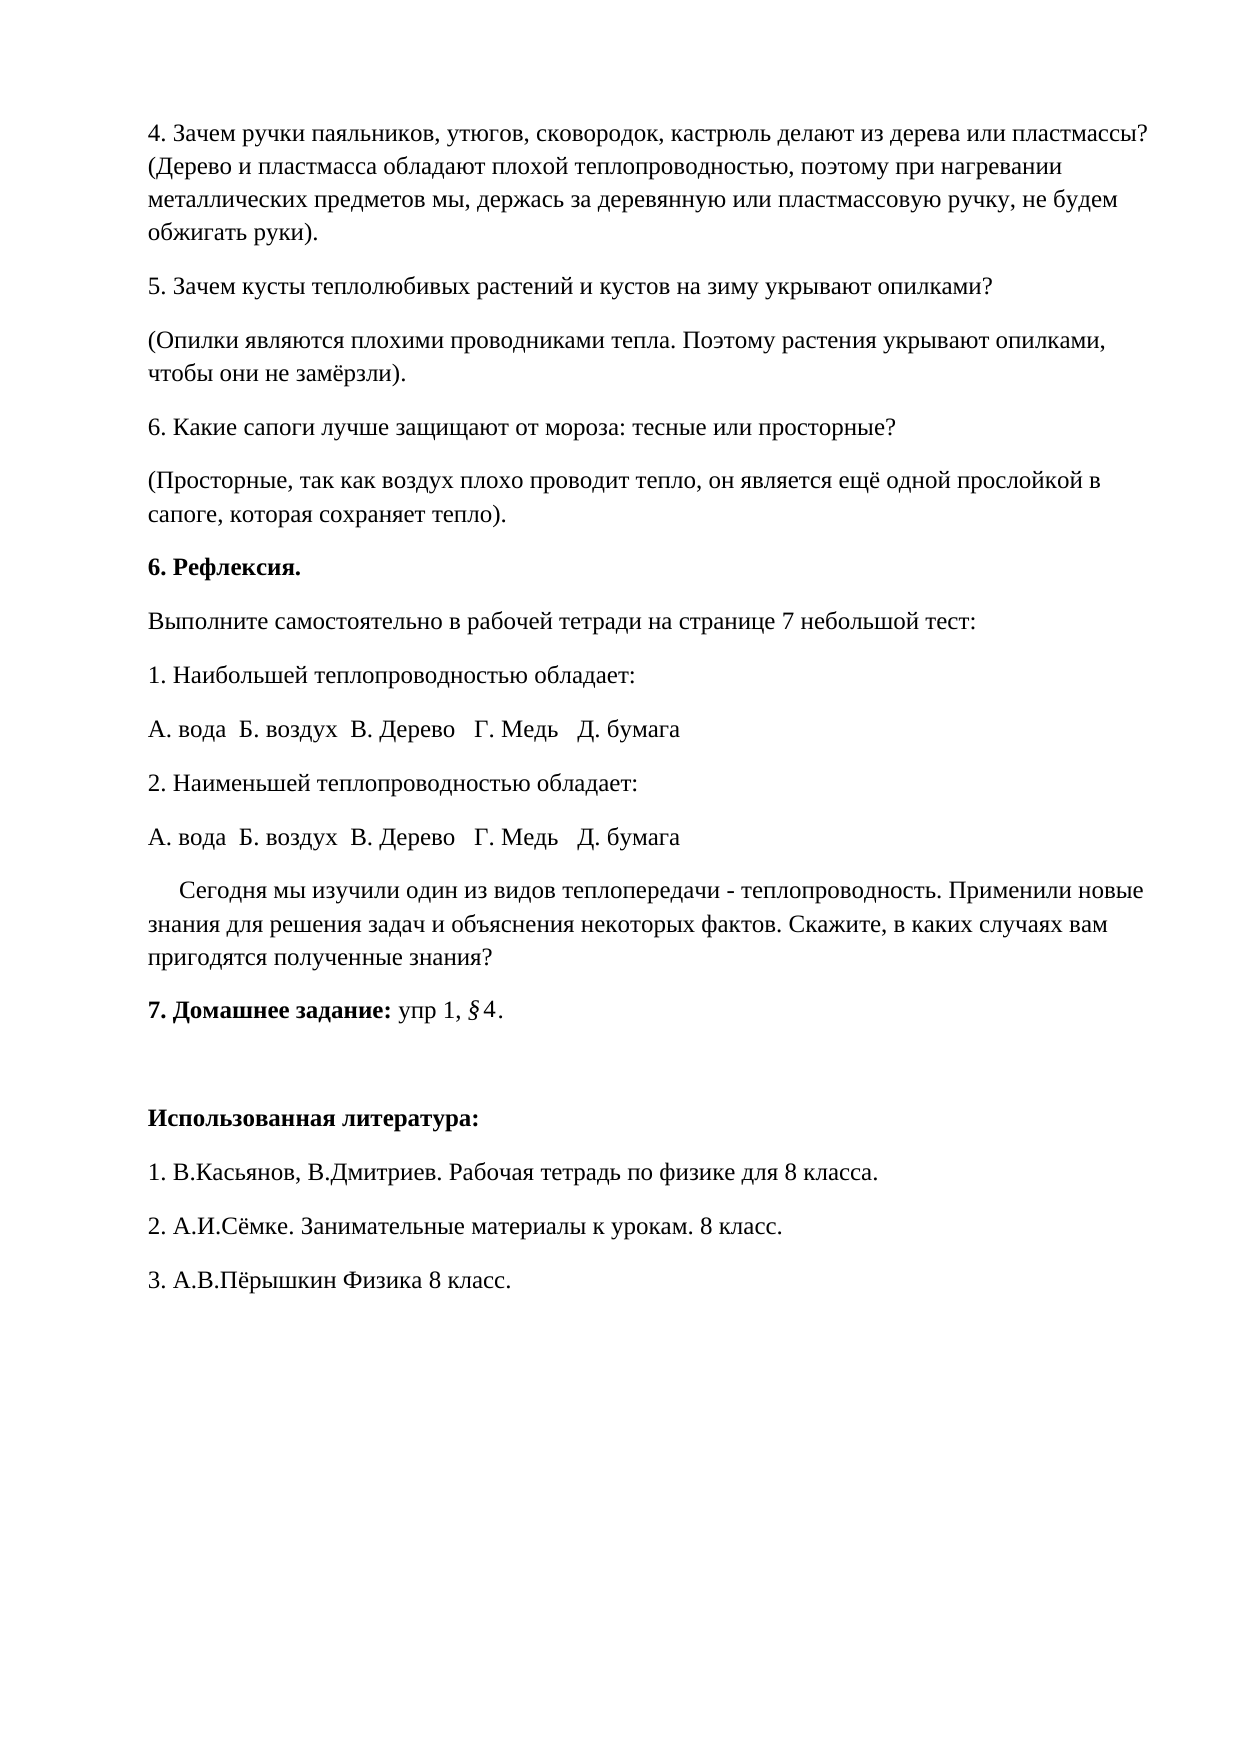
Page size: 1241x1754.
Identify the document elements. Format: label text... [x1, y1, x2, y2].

text 2. Наименьшей теплопроводностью обладает: [148, 768, 1152, 797]
text 7. Домашнее задание: упр 1, . [148, 996, 1152, 1024]
text (Опилки являются плохими проводниками тепла. Поэтому растения укрывают опилками, чтобы они не замёрзли). [148, 325, 1152, 387]
text Выполните самостоятельно в рабочей тетради на странице 7 небольшой тест: [148, 606, 1152, 635]
text А. вода Б. воздух В. Дерево Г. Медь Д. бумага [148, 714, 1152, 743]
text Сегодня мы изучили один из видов теплопередачи - теплопроводность. Применили новые знания для решения задач и объяснения некоторых фактов. Скажите, в каких случаях вам пригодятся полученные знания? [148, 876, 1152, 970]
text 1. В.Касьянов, В.Дмитриев. Рабочая тетрадь по физике для 8 класса. [148, 1157, 1152, 1186]
text (Просторные, так как воздух плохо проводит тепло, он является ещё одной прослойкой в сапоге, которая сохраняет тепло). [148, 466, 1152, 527]
text 1. Наибольшей теплопроводностью обладает: [148, 660, 1152, 689]
text 6. Какие сапоги лучше защищают от мороза: тесные или просторные? [148, 412, 1152, 441]
text 2. А.И.Сёмке. Занимательные материалы к урокам. 8 класс. [148, 1211, 1152, 1240]
text Использованная литература: [148, 1103, 1152, 1132]
text 3. А.В.Пёрышкин Физика 8 класс. [148, 1265, 1152, 1293]
text 6. Рефлексия. [148, 552, 1152, 581]
text 4. Зачем ручки паяльников, утюгов, сковородок, кастрюль делают из дерева или пластмассы? (Дерево и пластмасса обладают плохой теплопроводностью, поэтому при нагревании металлических предметов мы, держась за деревянную или пластмассовую ручку, не будем обжигать руки). [148, 118, 1152, 246]
text А. вода Б. воздух В. Дерево Г. Медь Д. бумага [148, 822, 1152, 851]
text 5. Зачем кусты теплолюбивых растений и кустов на зиму укрывают опилками? [148, 271, 1152, 300]
